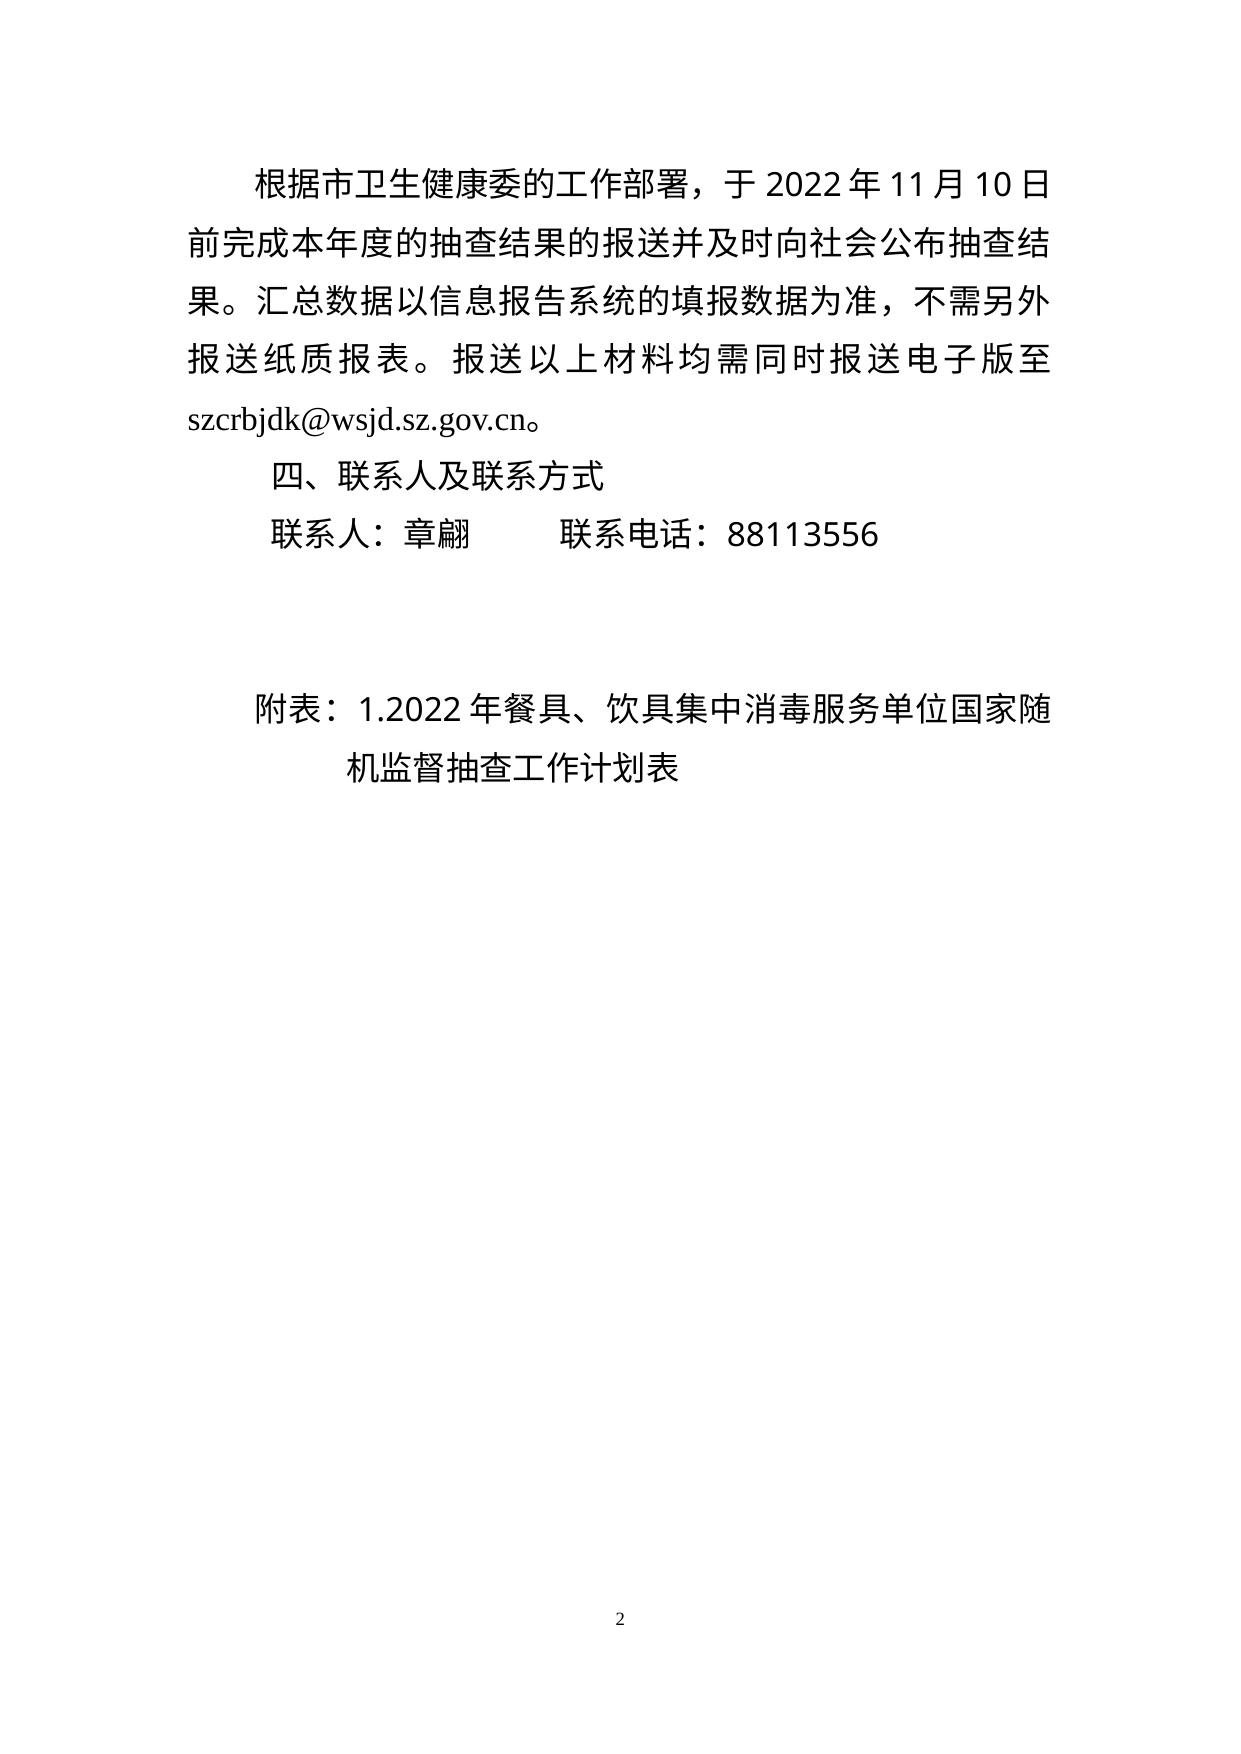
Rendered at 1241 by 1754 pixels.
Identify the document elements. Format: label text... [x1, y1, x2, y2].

text 附表：1.2022年餐具、饮具集中消毒服务单位国家随机监督抽查工作计划表 [254, 675, 1053, 792]
text 四、联系人及联系方式 [187, 442, 1053, 500]
text 根据市卫生健康委的工作部署，于2022年11月10日前完成本年度的抽查结果的报送并及时向社会公布抽查结果。汇总数据以信息报告系统的填报数据为准，不需另外报送纸质报表。报送以上材料均需同时报送电子版至szcrbjdk@wsjd.sz.gov.cn。 [187, 150, 1053, 442]
text 联系人：章翩 联系电话：88113556 [187, 500, 1053, 558]
